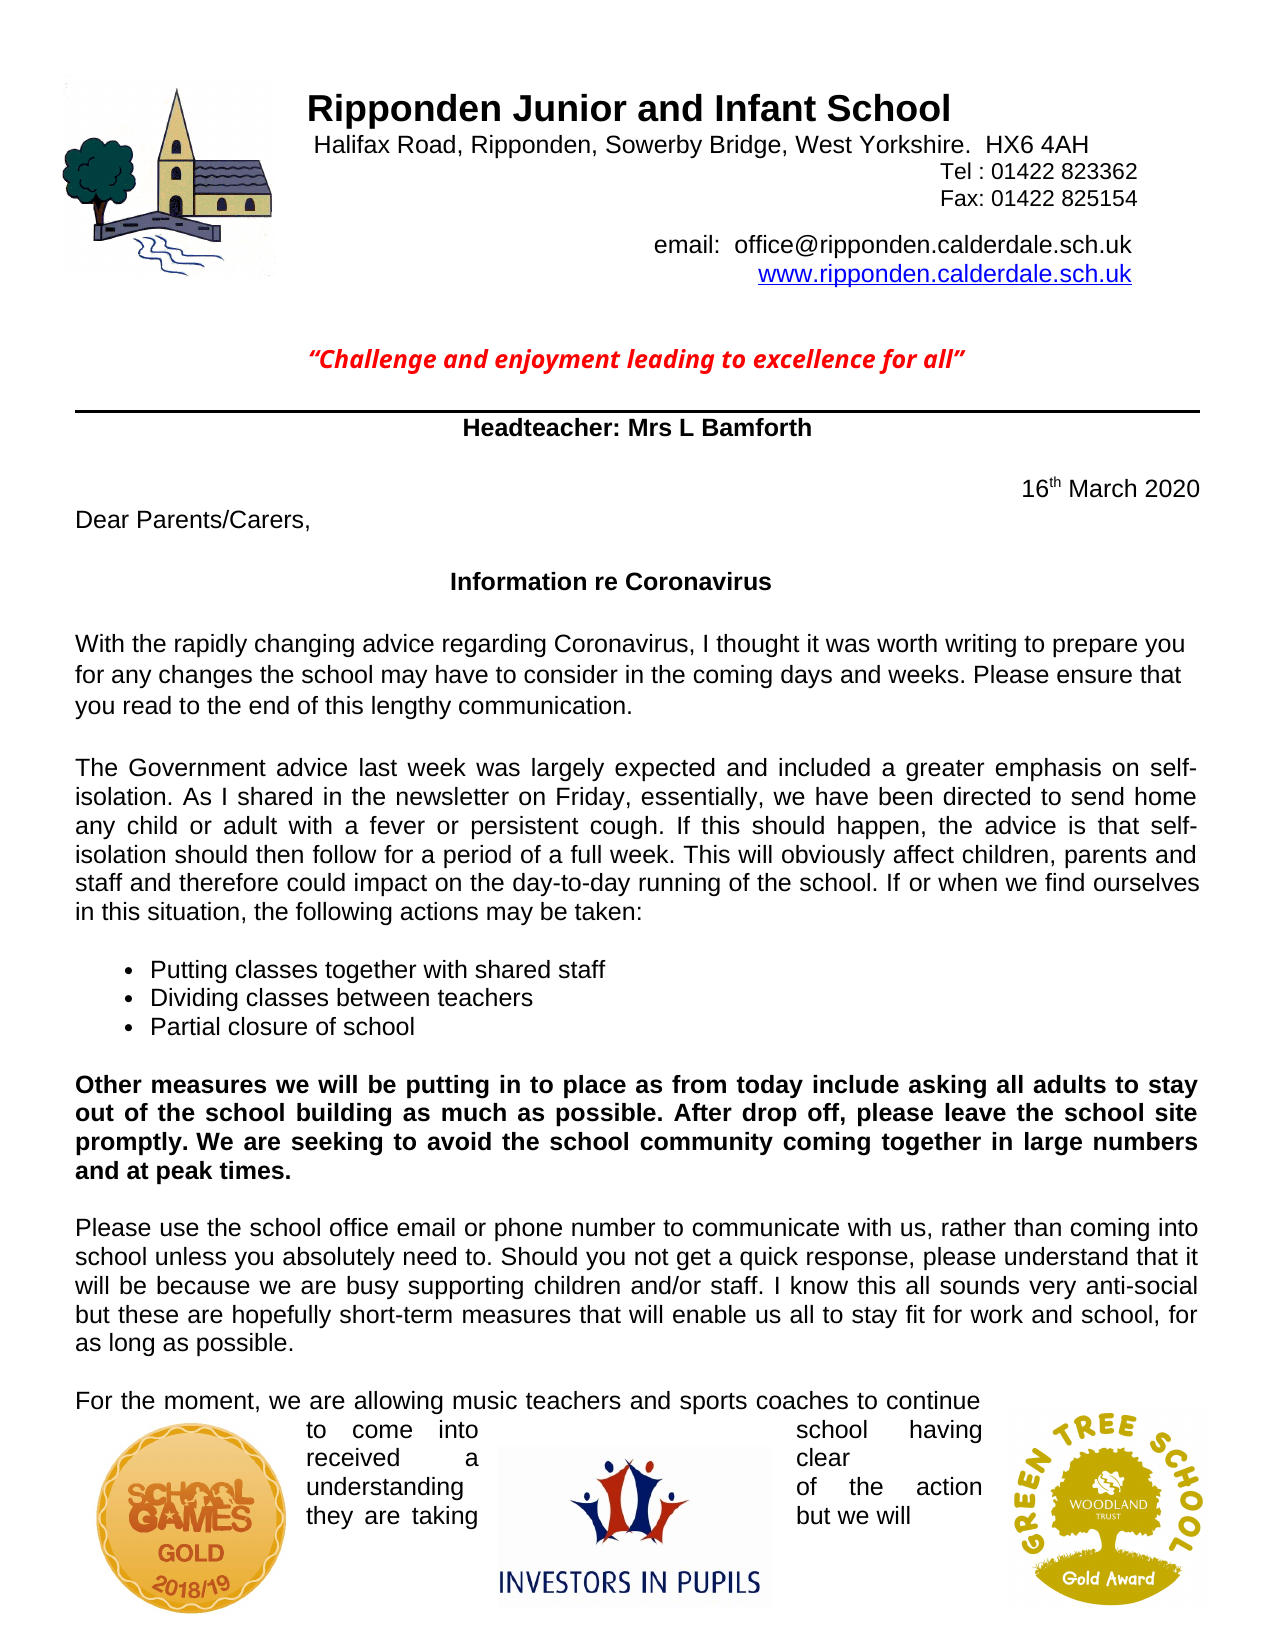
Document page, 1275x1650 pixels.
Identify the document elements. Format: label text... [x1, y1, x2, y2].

text Dear Parents/Carers, [75, 505, 1200, 534]
text The Government advice last week was largely expected and included a greater emphasis on self-isolation. As I shared in the newsletter on Friday, essentially, we have been directed to send home any child or adult with a fever or persistent cough. If this should happen, the advice is that self-isolation should then follow for a period of a full week. This will obviously affect children, parents and staff and therefore could impact on the day-to-day running of the school. If or when we find ourselves in this situation, the following actions may be taken: [75, 753, 1200, 926]
picture [1001, 1402, 1211, 1612]
list Putting classes together with shared staff [125, 955, 1200, 983]
text “Challenge and enjoyment leading to excellence for all” [75, 342, 1200, 376]
text Information re Coronavirus [75, 567, 1200, 596]
text Headteacher: Mrs L Bamforth [75, 413, 1200, 442]
text With the rapidly changing advice regarding Coronavirus, I thought it was worth writing to prepare you for any changes the school may have to consider in the coming days and weeks. Please ensure that you read to the end of this lengthy communication. [75, 629, 1200, 720]
text Other measures we will be putting in to place as from today include asking all adults to stay out of the school building as much as possible. After drop off, please leave the school site promptly. We are seeking to avoid the school community coming together in large numbers and at peak times. [75, 1070, 1200, 1185]
text For the moment, we are allowing music teachers and sports coaches to continue to come into school having received a clear understanding of the action they are taking but we will [75, 1386, 1200, 1530]
picture [495, 1442, 777, 1606]
text Please use the school office email or phone number to communicate with us, rather than coming into school unless you absolutely need to. Should you not get a quick response, please understand that it will be because we are busy supporting children and/or staff. I know this all sounds very anti-social but these are hopefully short-term measures that will enable us all to stay fit for work and school, for as long as possible. [75, 1213, 1200, 1357]
list Partial closure of school [125, 1012, 1200, 1041]
picture [62, 75, 276, 278]
text 16th March 2020 [75, 474, 1200, 503]
picture [90, 1417, 287, 1614]
list Dividing classes between teachers [125, 983, 1200, 1012]
